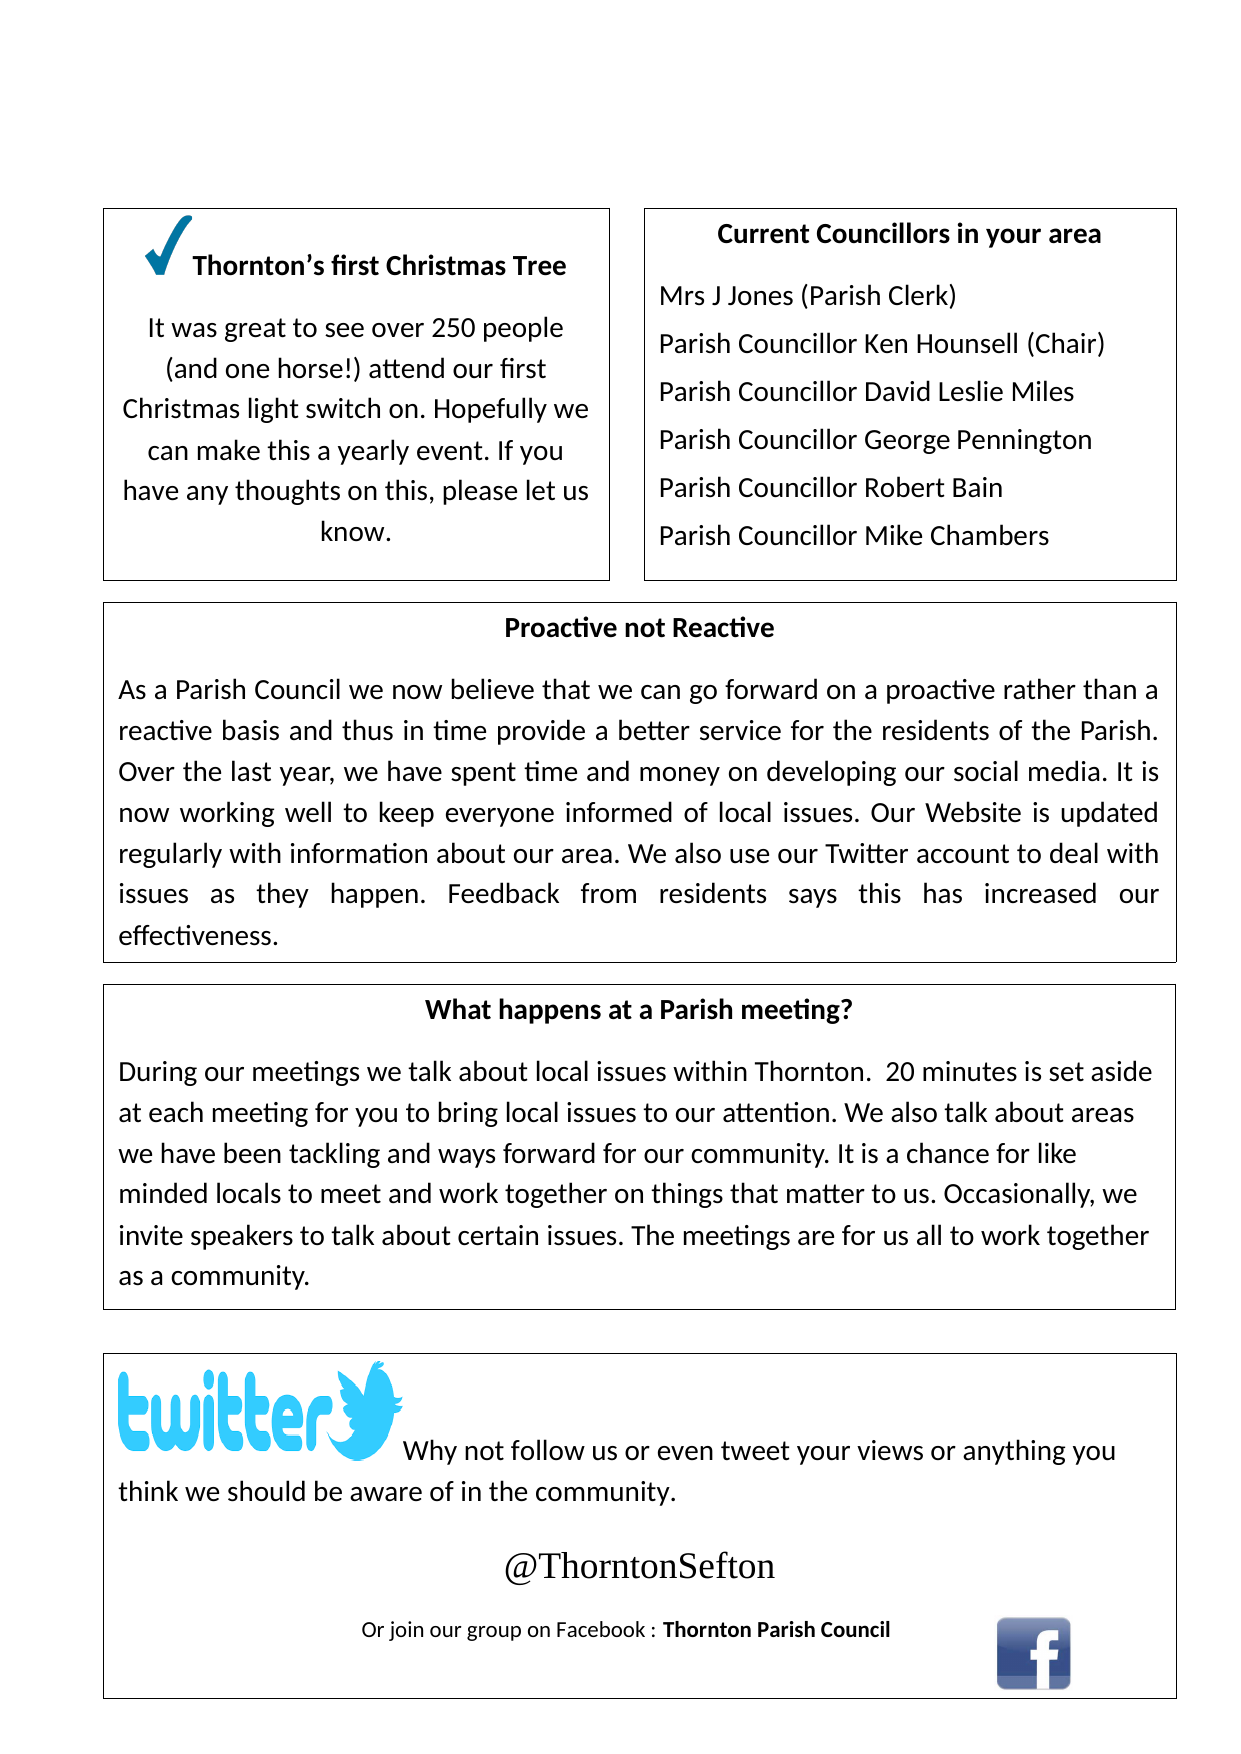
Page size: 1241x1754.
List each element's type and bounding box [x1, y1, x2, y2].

picture [144, 215, 193, 276]
picture [118, 1361, 403, 1461]
picture [994, 1615, 1073, 1691]
